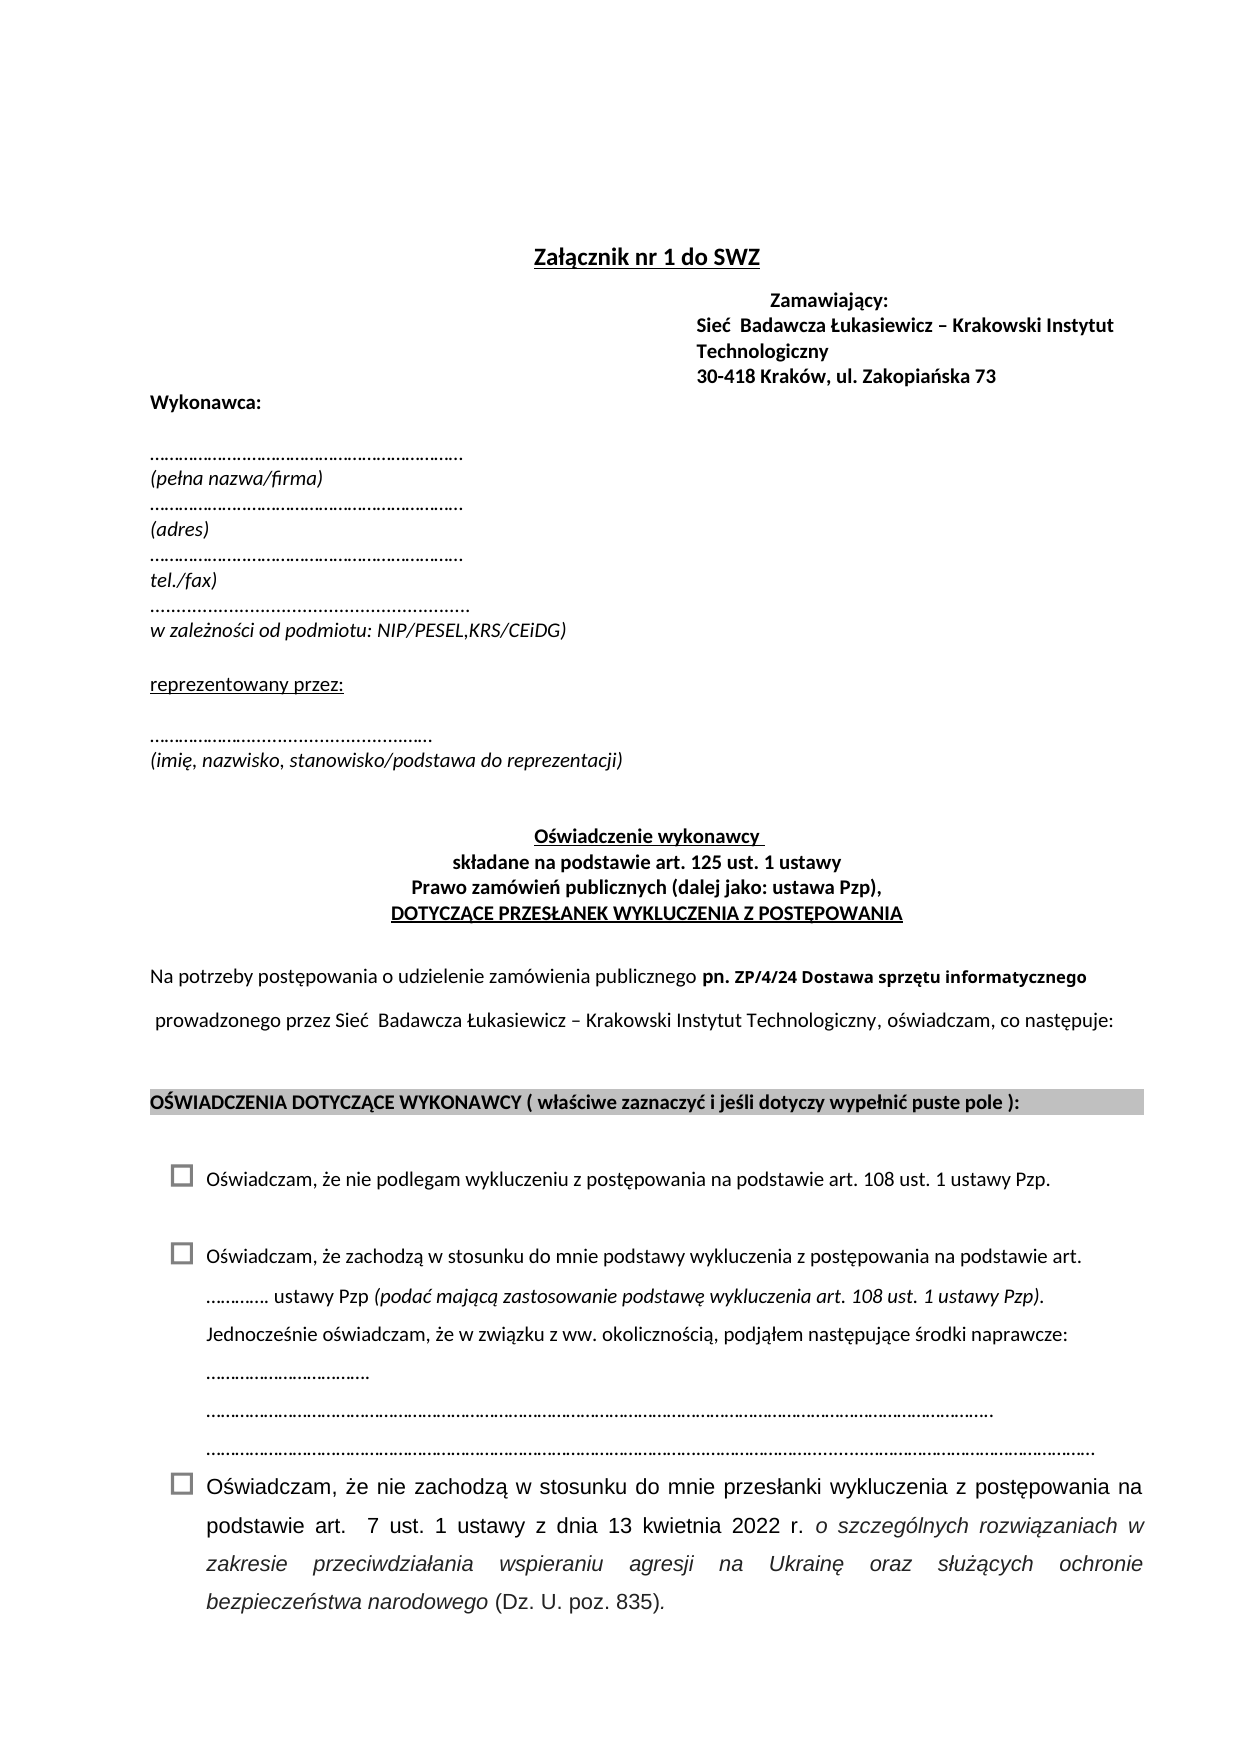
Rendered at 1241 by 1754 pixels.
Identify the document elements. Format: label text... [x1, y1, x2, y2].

text ………………..……………………………………… [150, 541, 524, 567]
text składane na podstawie art. 125 ust. 1 ustawy [150, 849, 1144, 874]
text Załącznik nr 1 do SWZ [150, 241, 1144, 272]
text tel./fax) [150, 567, 524, 592]
text (pełna nazwa/firma) [150, 465, 524, 491]
text reprezentowany przez: [150, 671, 1144, 696]
text 30-418 Kraków, ul. Zakopiańska 73 [623, 363, 1144, 389]
text Oświadczenie wykonawcy [150, 823, 1144, 849]
list Oświadczam, że zachodzą w stosunku do mnie podstawy wykluczenia z postępowania na podstawie art. …………. ustawy Pzp (podać mającą zastosowanie podstawę wykluczenia art. 108 ust. 1 ustawy Pzp). Jednocześnie oświadczam, że w związku z ww. okolicznością, podjąłem następujące środki naprawcze: …………………………….………………………………………………………………………………………………………………………………………………..…………………………………………………………………………………………..…………………...........………………………………………… [169, 1244, 1144, 1461]
text Wykonawca: [150, 389, 1144, 414]
text prowadzonego przez Sieć Badawcza Łukasiewicz – Krakowski Instytut Technologiczny, oświadczam, co następuje: [150, 1007, 1144, 1033]
text ............................................................. [150, 592, 524, 618]
text ………………..……………………………………… [150, 491, 524, 516]
text Sieć Badawcza Łukasiewicz – Krakowski Instytut Technologiczny [696, 313, 1144, 363]
text (adres) [150, 516, 524, 541]
text ………………..……………………………………… [150, 440, 524, 465]
text ………………….............................…… [150, 722, 524, 747]
text DOTYCZĄCE PRZESŁANEK WYKLUCZENIA Z POSTĘPOWANIA [150, 900, 1144, 925]
list Oświadczam, że nie podlegam wykluczeniu z postępowania na podstawie art. 108 ust. 1 ustawy Pzp. [169, 1166, 1144, 1192]
list Oświadczam, że nie zachodzą w stosunku do mnie przesłanki wykluczenia z postępowania na podstawie art. 7 ust. 1 ustawy z dnia 13 kwietnia 2022 r. o szczególnych rozwiązaniach w zakresie przeciwdziałania wspieraniu agresji na Ukrainę oraz służących ochronie bezpieczeństwa narodowego (Dz. U. poz. 835). [169, 1474, 1144, 1614]
text Na potrzeby postępowania o udzielenie zamówienia publicznego pn. ZP/4/24 Dostawa sprzętu informatycznego [150, 963, 1144, 989]
text Zamawiający: [696, 287, 1144, 313]
text OŚWIADCZENIA DOTYCZĄCE WYKONAWCY ( właściwe zaznaczyć i jeśli dotyczy wypełnić puste pole ): [150, 1089, 1144, 1115]
text w zależności od podmiotu: NIP/PESEL,KRS/CEiDG) [150, 618, 1139, 643]
text Prawo zamówień publicznych (dalej jako: ustawa Pzp), [150, 874, 1144, 900]
text (imię, nazwisko, stanowisko/podstawa do reprezentacji) [150, 747, 1139, 773]
